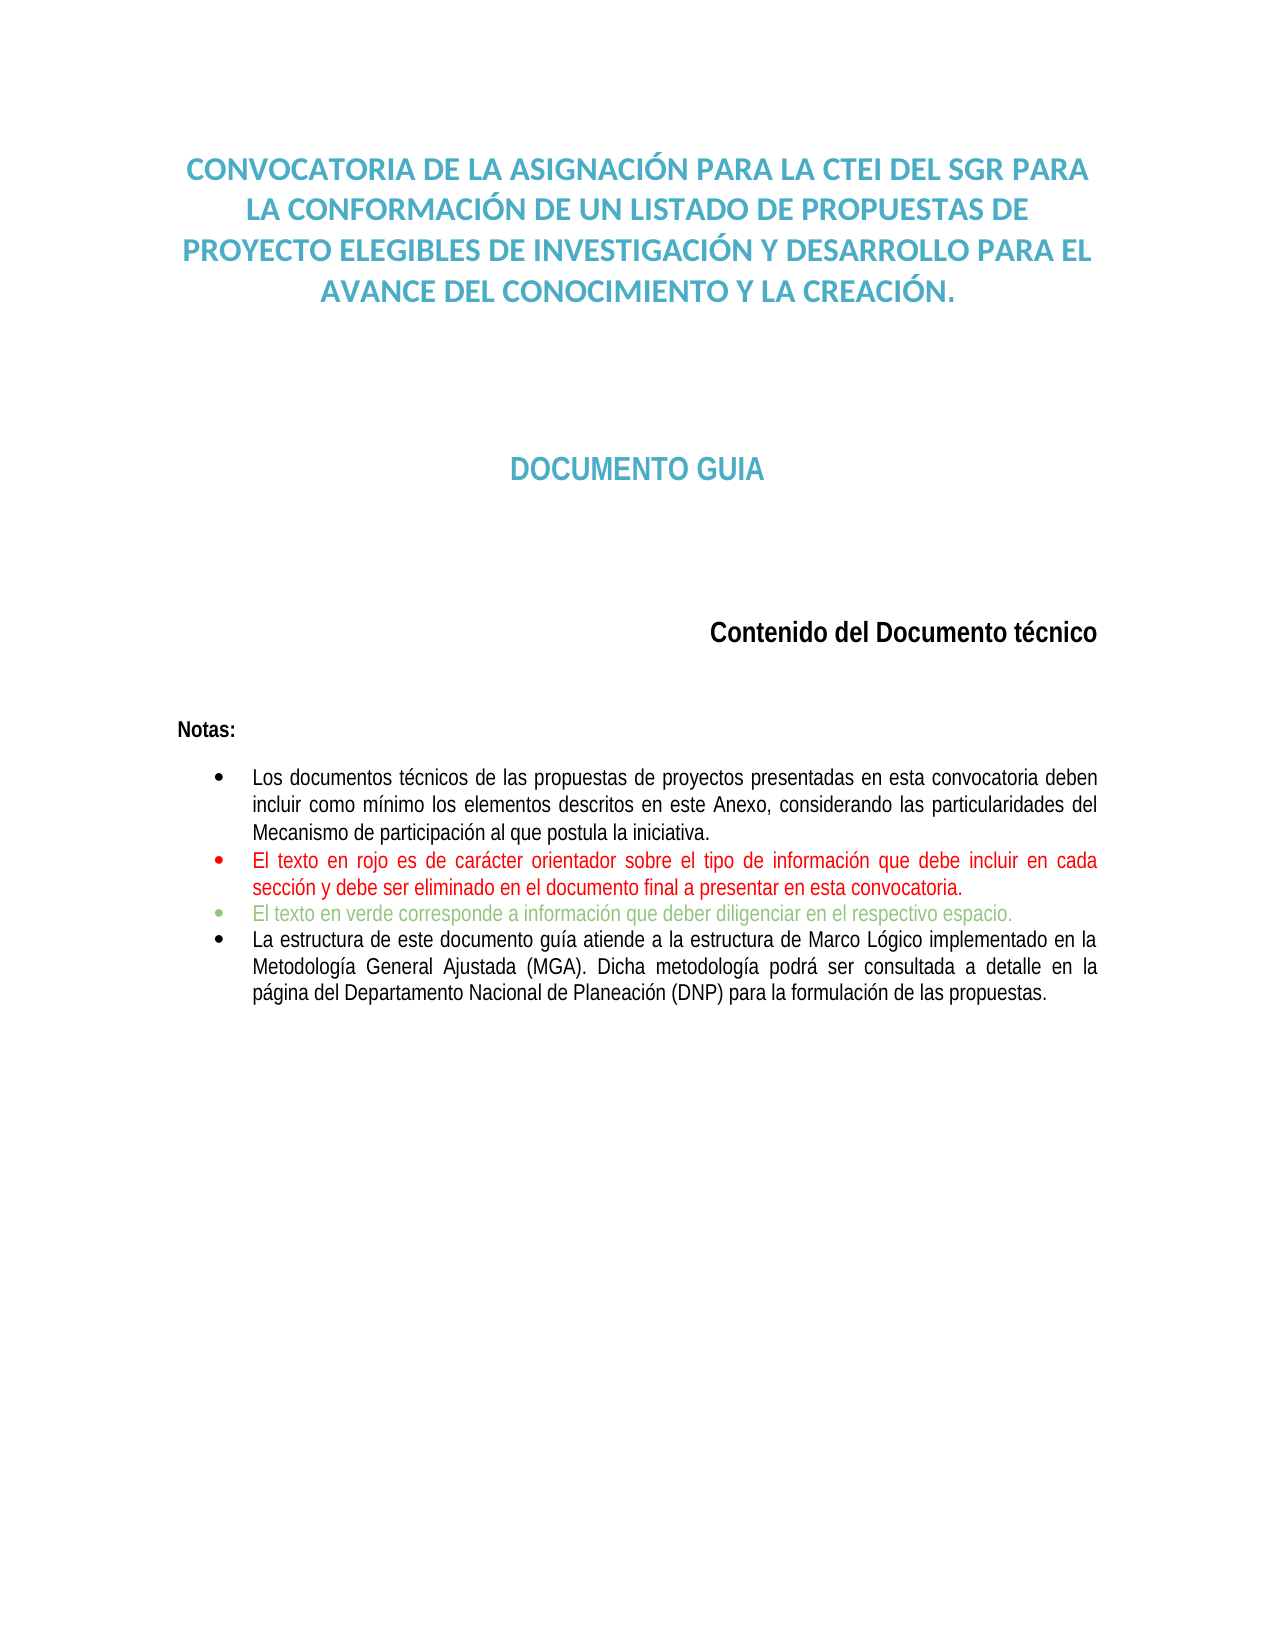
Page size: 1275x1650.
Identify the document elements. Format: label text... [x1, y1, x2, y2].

list El texto en rojo es de carácter orientador sobre el tipo de información que debe incluir en cada sección y debe ser eliminado en el documento final a presentar en esta convocatoria. [215, 847, 1098, 900]
list El texto en verde corresponde a información que deber diligenciar en el respectivo espacio. [215, 900, 1098, 926]
text Notas: [177, 716, 1098, 743]
list La estructura de este documento guía atiende a la estructura de Marco Lógico implementado en la Metodología General Ajustada (MGA). Dicha metodología podrá ser consultada a detalle en la página del Departamento Nacional de Planeación (DNP) para la formulación de las propuestas. [215, 926, 1098, 1005]
text CONVOCATORIA DE LA ASIGNACIÓN PARA LA CTEI DEL SGR PARA LA CONFORMACIÓN DE UN LISTADO DE PROPUESTAS DE PROYECTO ELEGIBLES DE INVESTIGACIÓN Y DESARROLLO PARA EL AVANCE DEL CONOCIMIENTO Y LA CREACIÓN. [177, 148, 1098, 311]
text DOCUMENTO GUIA [177, 449, 1098, 488]
list Los documentos técnicos de las propuestas de proyectos presentadas en esta convocatoria deben incluir como mínimo los elementos descritos en este Anexo, considerando las particularidades del Mecanismo de participación al que postula la iniciativa. [215, 763, 1098, 846]
text Contenido del Documento técnico [177, 615, 1098, 648]
